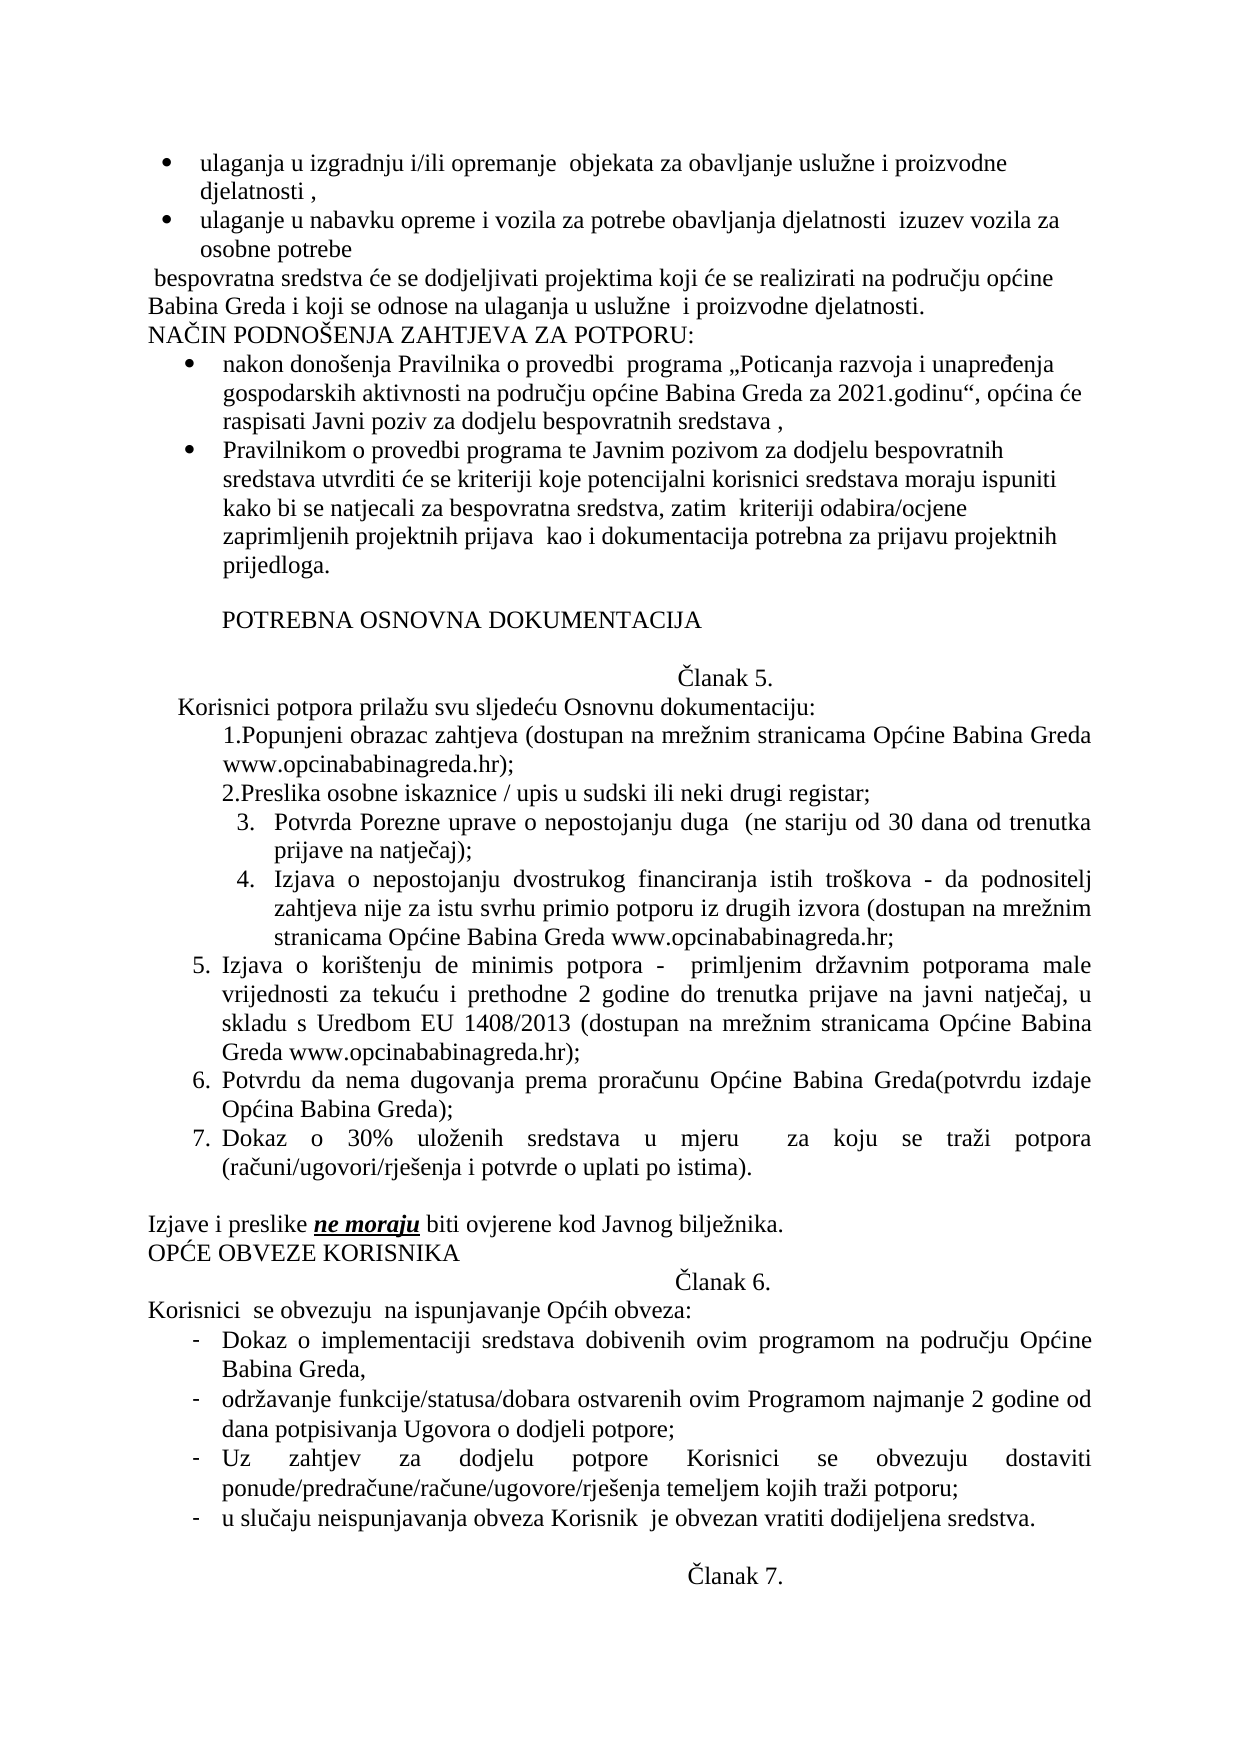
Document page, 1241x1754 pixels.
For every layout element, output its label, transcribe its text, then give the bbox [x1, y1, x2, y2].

text Članak 6. [200, 1267, 1092, 1295]
text Članak 7. [148, 1561, 1092, 1590]
list Dokaz o 30% uloženih sredstava u mjeru za koju se traži potpora (računi/ugovori/rješenja i potvrde o uplati po istima). [192, 1123, 1092, 1180]
list Izjava o nepostojanju dvostrukog financiranja istih troškova - da podnositelj zahtjeva nije za istu svrhu primio potporu iz drugih izvora (dostupan na mrežnim stranicama Općine Babina Greda www.opcinababinagreda.hr; [236, 864, 1092, 950]
list nakon donošenja Pravilnika o provedbi programa „Poticanja razvoja i unapređenja gospodarskih aktivnosti na području općine Babina Greda za 2021.godinu“, općina će raspisati Javni poziv za dodjelu bespovratnih sredstava , [185, 349, 1092, 435]
list u slučaju neispunjavanja obveza Korisnik je obvezan vratiti dodijeljena sredstva. [192, 1502, 1092, 1532]
list ulaganja u izgradnju i/ili opremanje objekata za obavljanje uslužne i proizvodne djelatnosti , [162, 148, 1092, 205]
text 1.Popunjeni obrazac zahtjeva (dostupan na mrežnim stranicama Općine Babina Greda www.opcinababinagreda.hr); [223, 720, 1092, 778]
text NAČIN PODNOŠENJA ZAHTJEVA ZA POTPORU: [148, 320, 1092, 349]
list Pravilnikom o provedbi programa te Javnim pozivom za dodjelu bespovratnih sredstava utvrditi će se kriteriji koje potencijalni korisnici sredstava moraju ispuniti kako bi se natjecali za bespovratna sredstva, zatim kriteriji odabira/ocjene zaprimljenih projektnih prijava kao i dokumentacija potrebna za prijavu projektnih prijedloga. [185, 435, 1092, 579]
list Potvrda Porezne uprave o nepostojanju duga (ne stariju od 30 dana od trenutka prijave na natječaj); [236, 807, 1092, 864]
text bespovratna sredstva će se dodjeljivati projektima koji će se realizirati na području općine Babina Greda i koji se odnose na ulaganja u uslužne i proizvodne djelatnosti. [148, 263, 1092, 320]
list Izjava o korištenju de minimis potpora - primljenim državnim potporama male vrijednosti za tekuću i prethodne 2 godine do trenutka prijave na javni natječaj, u skladu s Uredbom EU 1408/2013 (dostupan na mrežnim stranicama Općine Babina Greda www.opcinababinagreda.hr); [192, 950, 1092, 1065]
list Dokaz o implementaciji sredstava dobivenih ovim programom na području Općine Babina Greda, [192, 1324, 1092, 1383]
text Korisnici potpora prilažu svu sljedeću Osnovnu dokumentaciju: [148, 692, 1092, 720]
text Korisnici se obvezuju na ispunjavanje Općih obveza: [148, 1295, 1092, 1324]
text POTREBNA OSNOVNA DOKUMENTACIJA [222, 605, 1092, 634]
list ulaganje u nabavku opreme i vozila za potrebe obavljanja djelatnosti izuzev vozila za osobne potrebe [162, 205, 1092, 263]
text Izjave i preslike ne moraju biti ovjerene kod Javnog bilježnika. [148, 1209, 1092, 1238]
text OPĆE OBVEZE KORISNIKA [148, 1238, 1092, 1267]
list održavanje funkcije/statusa/dobara ostvarenih ovim Programom najmanje 2 godine od dana potpisivanja Ugovora o dodjeli potpore; [192, 1383, 1092, 1443]
text 2.Preslika osobne iskaznice / upis u sudski ili neki drugi registar; [222, 778, 1092, 807]
text Članak 5. [148, 663, 1092, 692]
list Uz zahtjev za dodjelu potpore Korisnici se obvezuju dostaviti ponude/predračune/račune/ugovore/rješenja temeljem kojih traži potporu; [192, 1443, 1092, 1502]
list Potvrdu da nema dugovanja prema proračunu Općine Babina Greda(potvrdu izdaje Općina Babina Greda); [192, 1065, 1092, 1123]
